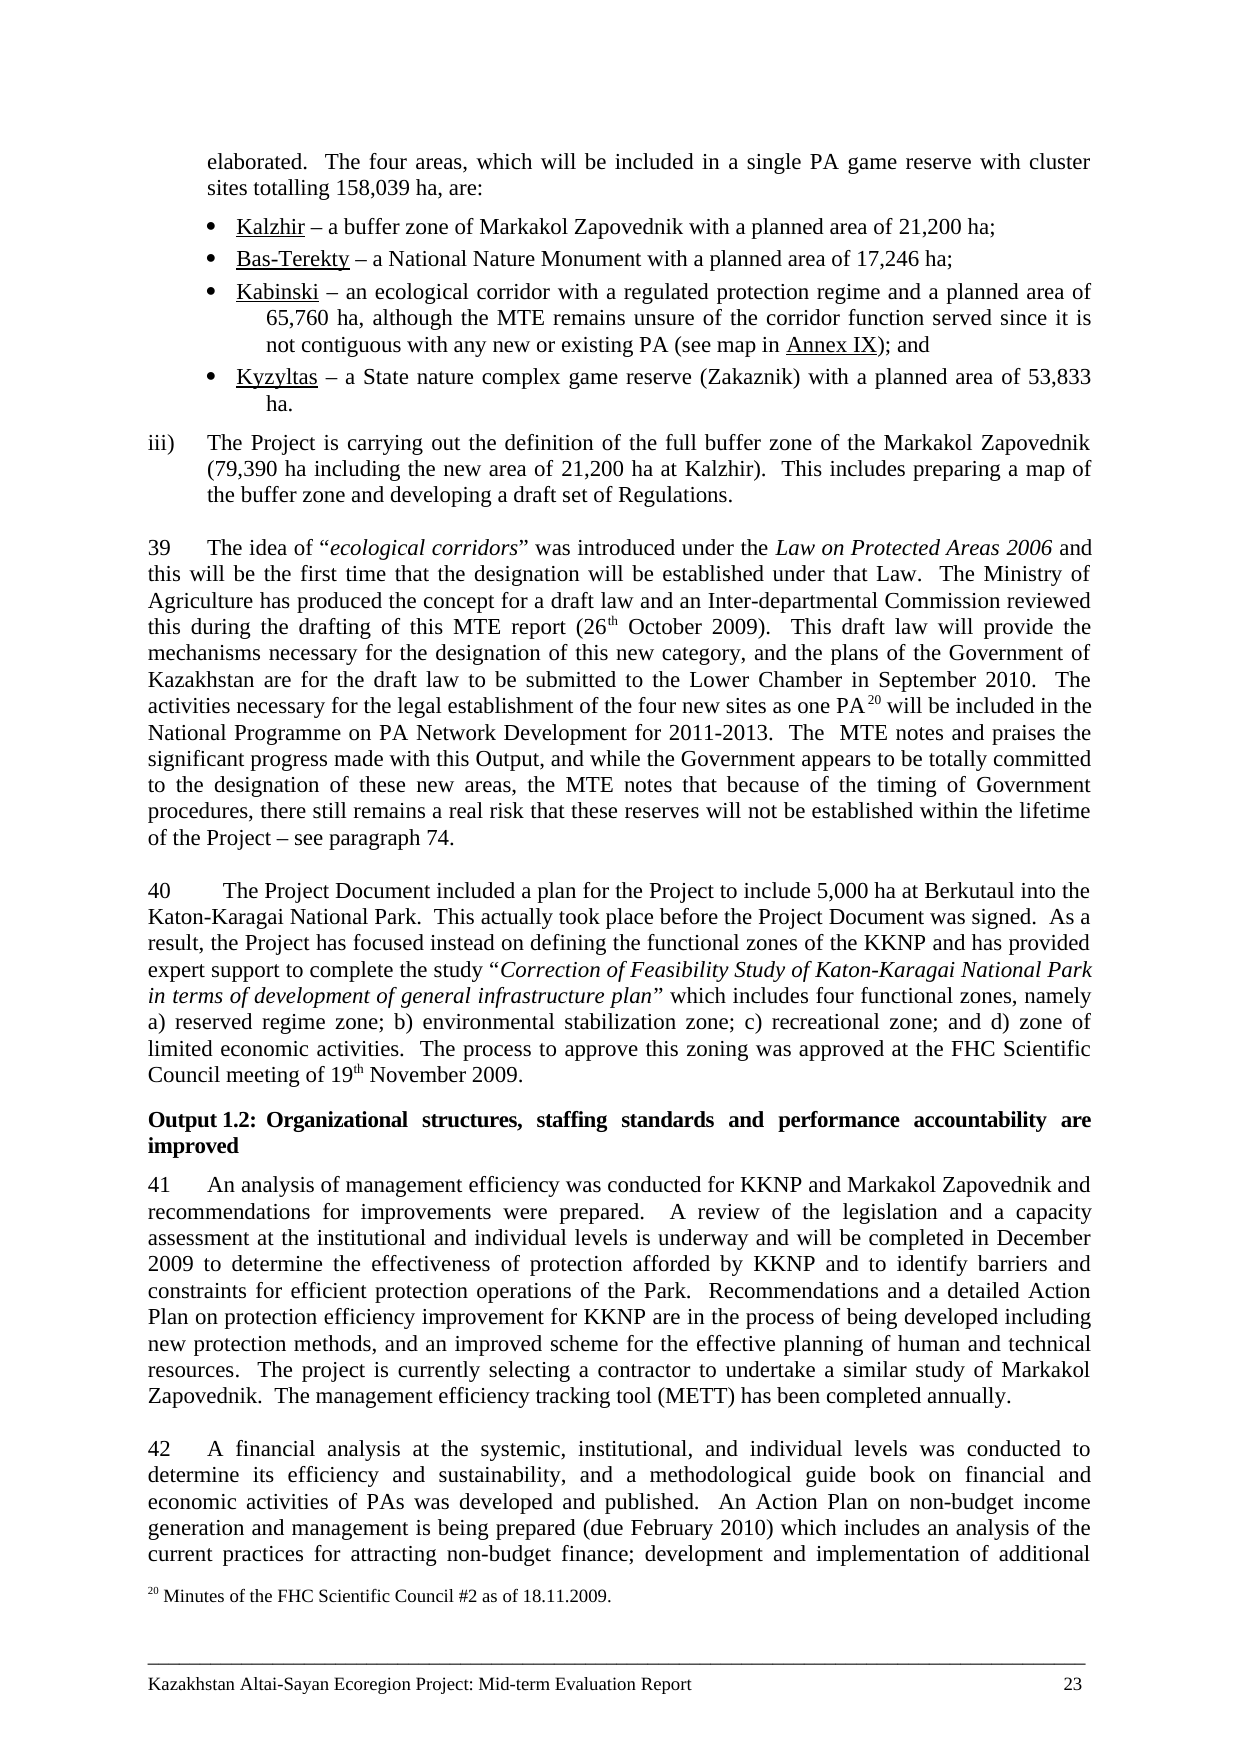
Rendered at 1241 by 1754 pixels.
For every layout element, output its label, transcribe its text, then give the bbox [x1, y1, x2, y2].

list The Project is carrying out the definition of the full buffer zone of the Markakol Zapovednik (79,390 ha including the new area of 21,200 ha at Kalzhir). This includes preparing a map of the buffer zone and developing a draft set of Regulations. [148, 429, 1092, 508]
subtitle Output 1.2: Organizational structures, staffing standards and performance accountability are improved [148, 1106, 1092, 1159]
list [148, 148, 1092, 200]
text The idea of “ecological corridors” was introduced under the Law on Protected Areas 2006 and this will be the first time that the designation will be established under that Law. The Ministry of Agriculture has produced the concept for a draft law and an Inter-departmental Commission reviewed this during the drafting of this MTE report (26th October 2009). This draft law will provide the mechanisms necessary for the designation of this new category, and the plans of the Government of Kazakhstan are for the draft law to be submitted to the Lower Chamber in September 2010. The activities necessary for the legal establishment of the four new sites as one PA will be included in the National Programme on PA Network Development for 2011-2013. The MTE notes and praises the significant progress made with this Output, and while the Government appears to be totally committed to the designation of these new areas, the MTE notes that because of the timing of Government procedures, there still remains a real risk that these reserves will not be established within the lifetime of the Project – see paragraph 74. [148, 534, 1092, 850]
list Kabinski – an ecological corridor with a regulated protection regime and a planned area of 65,760 ha, although the MTE remains unsure of the corridor function served since it is not contiguous with any new or existing PA (see map in Annex IX); and [207, 278, 1092, 357]
list Kalzhir – a buffer zone of Markakol Zapovednik with a planned area of 21,200 ha; [207, 213, 1092, 239]
text The Project Document included a plan for the Project to include 5,000 ha at Berkutaul into the Katon-Karagai National Park. This actually took place before the Project Document was signed. As a result, the Project has focused instead on defining the functional zones of the KKNP and has provided expert support to complete the study “Correction of Feasibility Study of Katon-Karagai National Park in terms of development of general infrastructure plan” which includes four functional zones, namely a) reserved regime zone; b) environmental stabilization zone; c) recreational zone; and d) zone of limited economic activities. The process to approve this zoning was approved at the FHC Scientific Council meeting of 19th November 2009. [148, 877, 1092, 1087]
text An analysis of management efficiency was conducted for KKNP and Markakol Zapovednik and recommendations for improvements were prepared. A review of the legislation and a capacity assessment at the institutional and individual levels is underway and will be completed in December 2009 to determine the effectiveness of protection afforded by KKNP and to identify barriers and constraints for efficient protection operations of the Park. Recommendations and a detailed Action Plan on protection efficiency improvement for KKNP are in the process of being developed including new protection methods, and an improved scheme for the effective planning of human and technical resources. The project is currently selecting a contractor to undertake a similar study of Markakol Zapovednik. The management efficiency tracking tool (METT) has been completed annually. [148, 1171, 1092, 1409]
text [148, 1435, 1092, 1567]
list Bas-Terekty – a National Nature Monument with a planned area of 17,246 ha; [207, 246, 1092, 272]
list Kyzyltas – a State nature complex game reserve (Zakaznik) with a planned area of 53,833 ha. [207, 363, 1092, 416]
